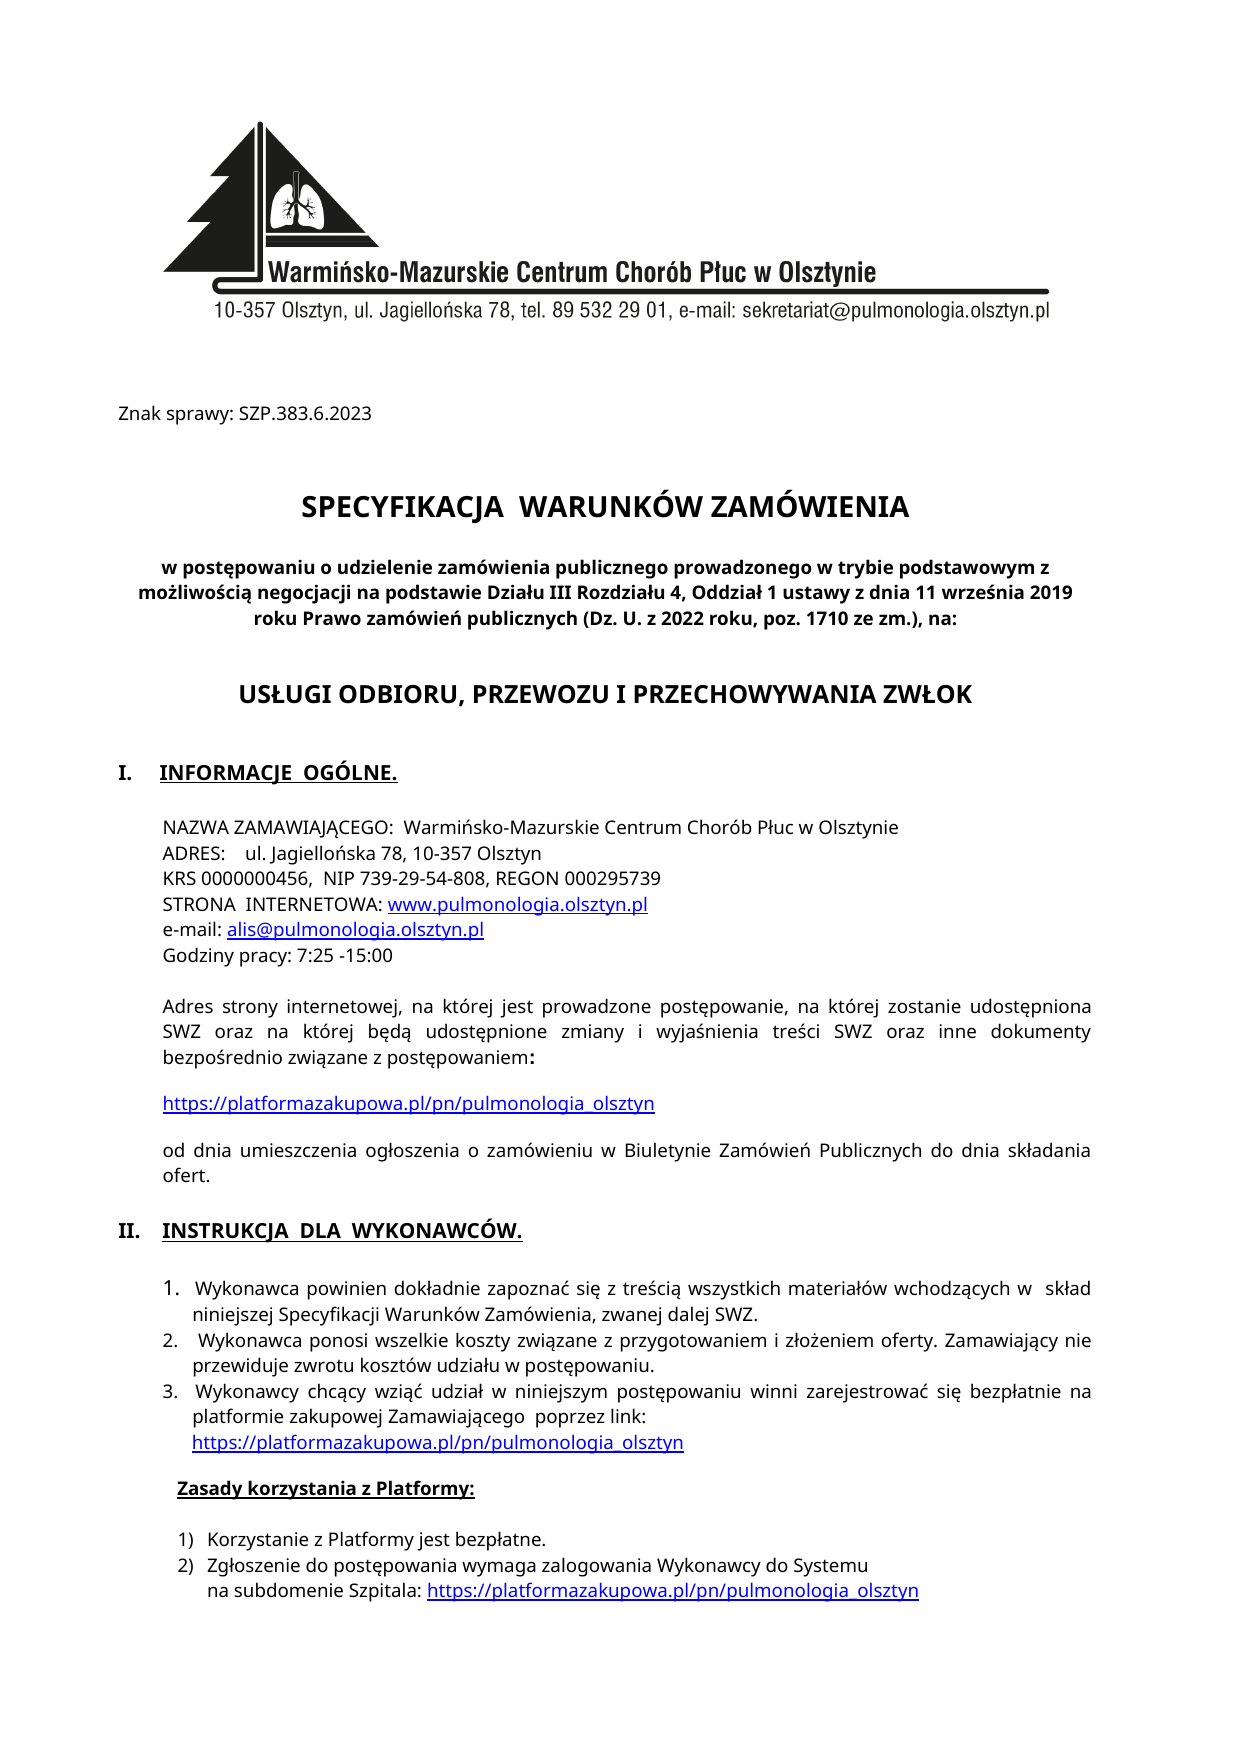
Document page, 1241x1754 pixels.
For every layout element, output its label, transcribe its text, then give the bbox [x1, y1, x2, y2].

text USŁUGI ODBIORU, PRZEWOZU I PRZECHOWYWANIA ZWŁOK [118, 677, 1093, 711]
text Znak sprawy: SZP.383.6.2023 [118, 401, 1093, 426]
text Zasady korzystania z Platformy: [148, 1476, 1093, 1501]
text STRONA INTERNETOWA: www.pulmonologia.olsztyn.pl [162, 891, 1093, 917]
picture [118, 73, 1096, 347]
text 3. Wykonawcy chcący wziąć udział w niniejszym postępowaniu winni zarejestrować się bezpłatnie na platformie zakupowej Zamawiającego poprzez link: [162, 1378, 1093, 1429]
text Adres strony internetowej, na której jest prowadzone postępowanie, na której zostanie udostępniona SWZ oraz na której będą udostępnione zmiany i wyjaśnienia treści SWZ oraz inne dokumenty bezpośrednio związane z postępowaniem: [162, 993, 1093, 1070]
text ADRES: ul. Jagiellońska 78, 10-357 Olsztyn [162, 840, 1093, 866]
text Godziny pracy: 7:25 -15:00 [162, 942, 1093, 968]
text SPECYFIKACJA WARUNKÓW ZAMÓWIENIA [118, 486, 1093, 526]
list Zgłoszenie do postępowania wymaga zalogowania Wykonawcy do Systemu na subdomenie Szpitala: https://platformazakupowa.pl/pn/pulmonologia_olsztyn [177, 1552, 1093, 1603]
text https://platformazakupowa.pl/pn/pulmonologia_olsztyn [133, 1429, 1093, 1455]
list Korzystanie z Platformy jest bezpłatne. [162, 1527, 1093, 1552]
text NAZWA ZAMAWIAJĄCEGO: Warmińsko-Mazurskie Centrum Chorób Płuc w Olsztynie [162, 814, 1093, 840]
text 1. Wykonawca powinien dokładnie zapoznać się z treścią wszystkich materiałów wchodzących w skład niniejszej Specyfikacji Warunków Zamówienia, zwanej dalej SWZ. [162, 1273, 1093, 1327]
text od dnia umieszczenia ogłoszenia o zamówieniu w Biuletynie Zamówień Publicznych do dnia składania ofert. [162, 1137, 1093, 1188]
text https://platformazakupowa.pl/pn/pulmonologia_olsztyn [162, 1091, 1093, 1116]
text I. INFORMACJE OGÓLNE. [118, 758, 1093, 786]
text w postępowaniu o udzielenie zamówienia publicznego prowadzonego w trybie podstawowym z możliwością negocjacji na podstawie Działu III Rozdziału 4, Oddział 1 ustawy z dnia 11 września 2019 roku Prawo zamówień publicznych (Dz. U. z 2022 roku, poz. 1710 ze zm.), na: [118, 554, 1093, 631]
list II. INSTRUKCJA DLA WYKONAWCÓW. [118, 1216, 1093, 1245]
text 2. Wykonawca ponosi wszelkie koszty związane z przygotowaniem i złożeniem oferty. Zamawiający nie przewiduje zwrotu kosztów udziału w postępowaniu. [162, 1327, 1093, 1378]
text e-mail: alis@pulmonologia.olsztyn.pl [162, 917, 1093, 942]
text KRS 0000000456, NIP 739-29-54-808, REGON 000295739 [162, 866, 1093, 891]
